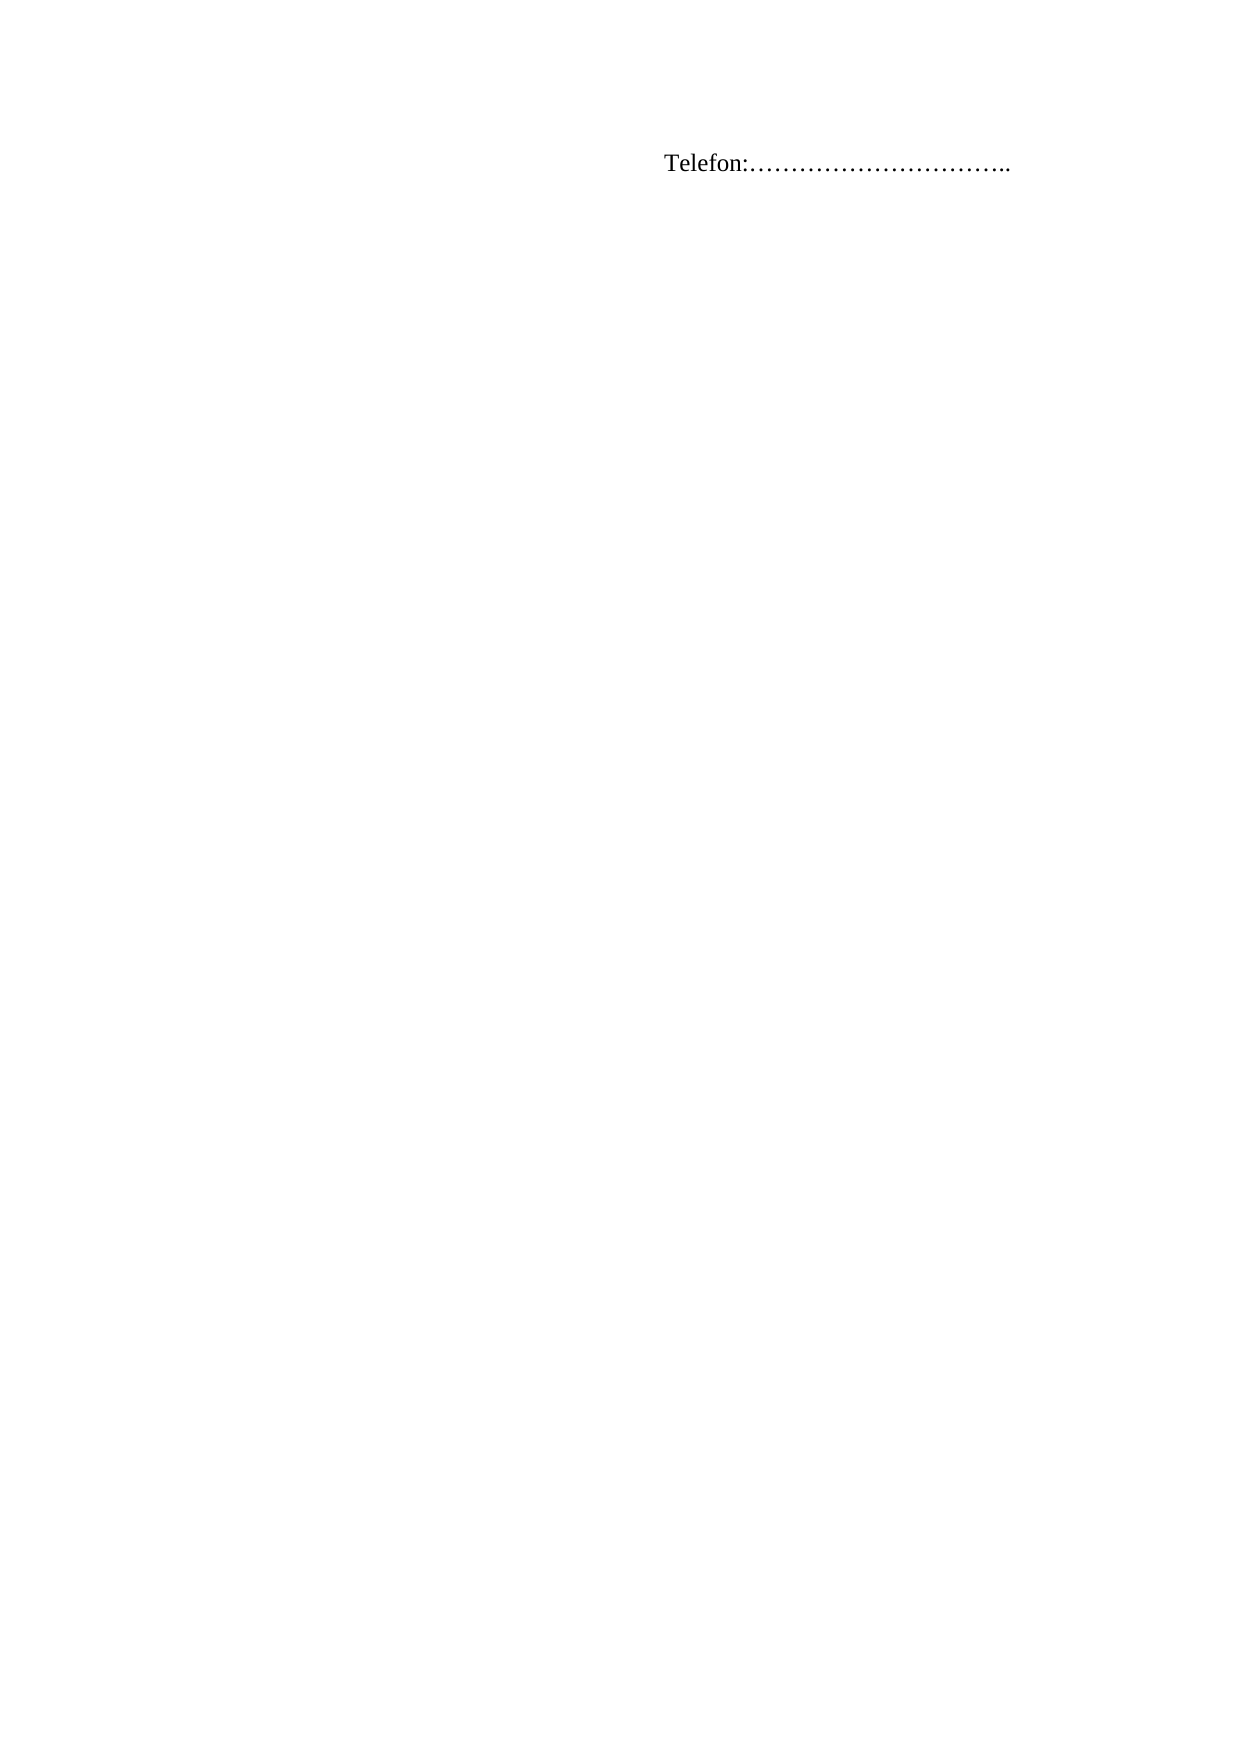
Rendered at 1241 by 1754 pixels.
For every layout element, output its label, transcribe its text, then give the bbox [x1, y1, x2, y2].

text Telefon:………………………….. [590, 148, 1093, 176]
